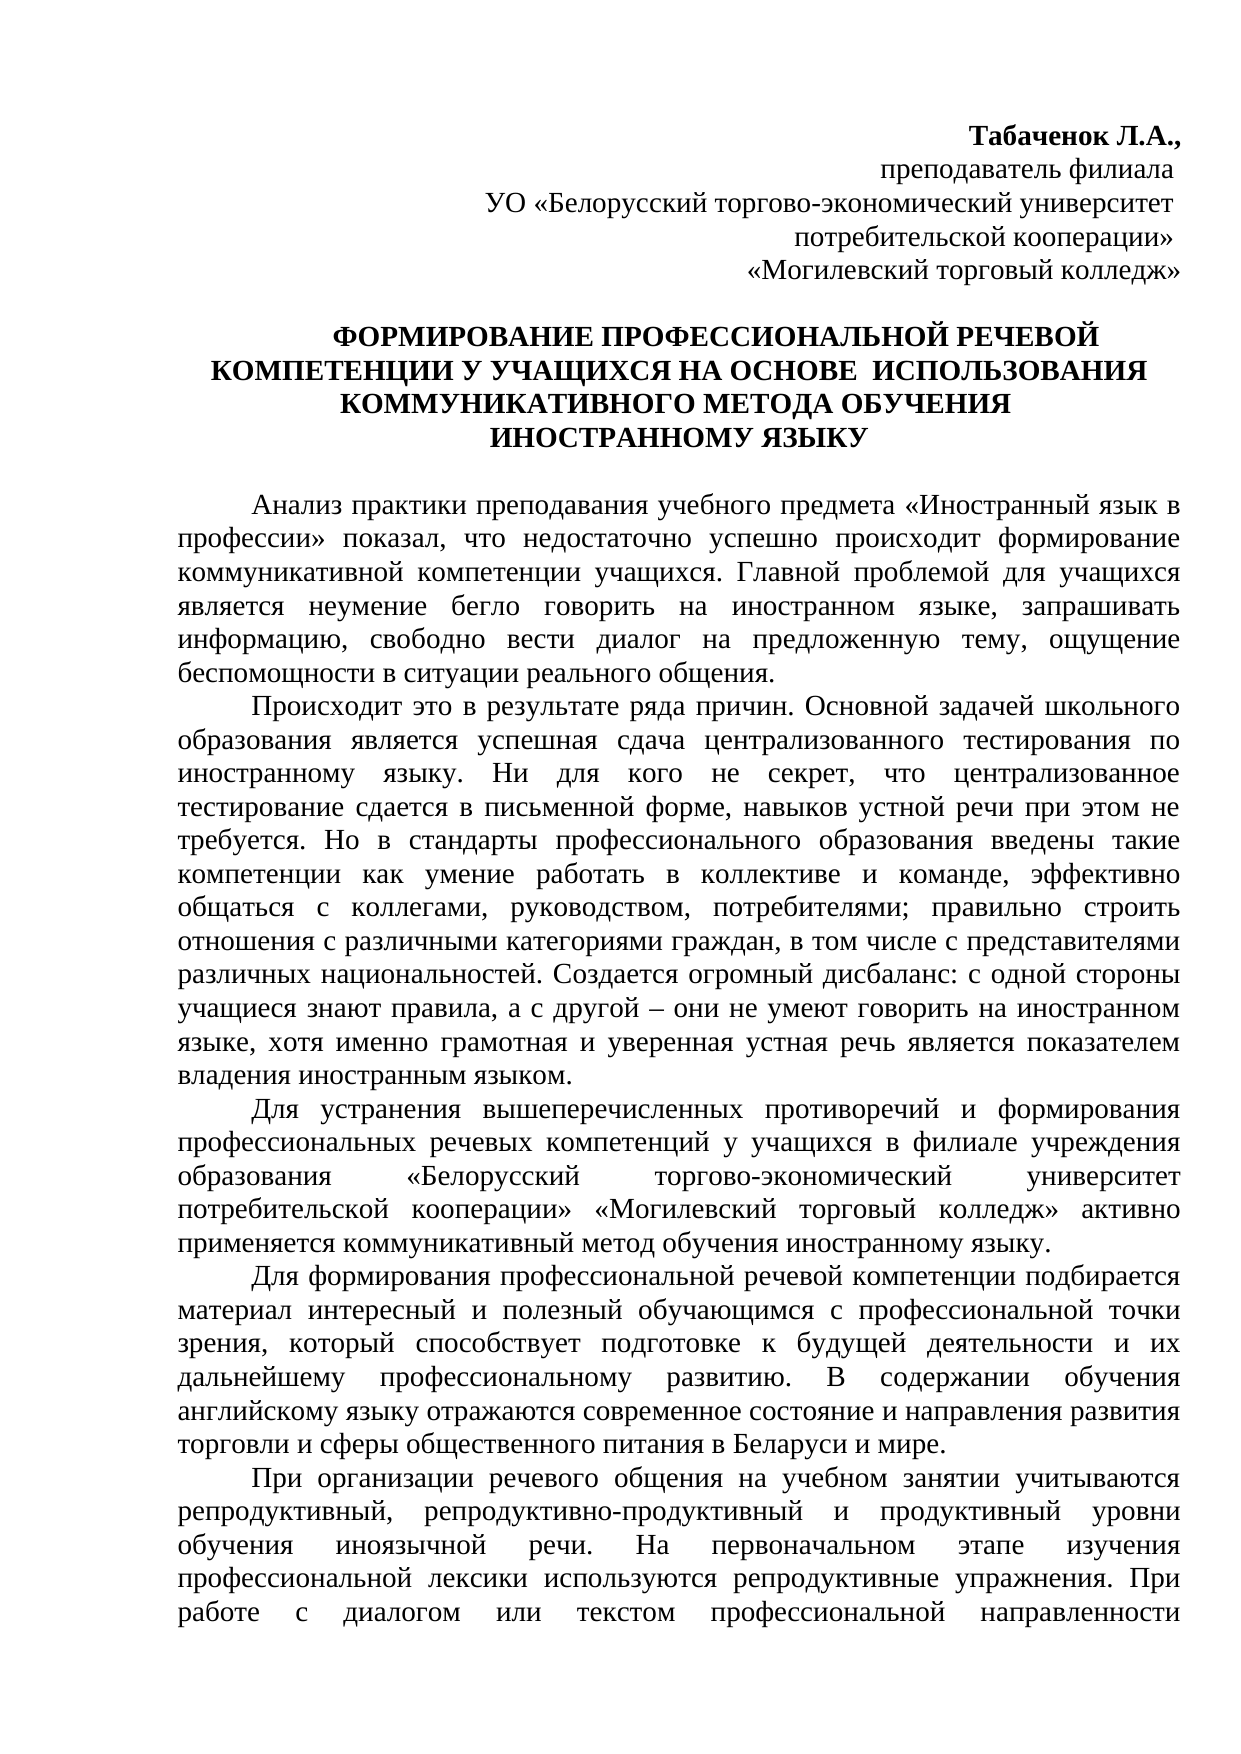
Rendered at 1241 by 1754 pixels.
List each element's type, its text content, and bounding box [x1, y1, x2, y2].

text ФОРМИРОВАНИЕ ПРОФЕССИОНАЛЬНОЙ РЕЧЕВОЙ КОМПЕТЕНЦИИ У УЧАЩИХСЯ НА ОСНОВЕ ИСПОЛЬЗОВАНИЯ КОММУНИКАТИВНОГО МЕТОДА ОБУЧЕНИЯ ИНОСТРАННОМУ ЯЗЫКУ [177, 319, 1181, 453]
text Табаченок Л.А., [177, 118, 1181, 152]
text Для устранения вышеперечисленных противоречий и формирования профессиональных речевых компетенций у учащихся в филиале учреждения образования «Белорусский торгово-экономический университет потребительской кооперации» «Могилевский торговый колледж» активно применяется коммуникативный метод обучения иностранному языку. [177, 1091, 1181, 1258]
text преподаватель филиала УО «Белорусский торгово-экономический университет потребительской кооперации» «Могилевский торговый колледж» [177, 152, 1181, 286]
text Происходит это в результате ряда причин. Основной задачей школьного образования является успешная сдача централизованного тестирования по иностранному языку. Ни для кого не секрет, что централизованное тестирование сдается в письменной форме, навыков устной речи при этом не требуется. Но в стандарты профессионального образования введены такие компетенции как умение работать в коллективе и команде, эффективно общаться с коллегами, руководством, потребителями; правильно строить отношения с различными категориями граждан, в том числе с представителями различных национальностей. Создается огромный дисбаланс: с одной стороны учащиеся знают правила, а с другой – они не умеют говорить на иностранном языке, хотя именно грамотная и уверенная устная речь является показателем владения иностранным языком. [177, 688, 1181, 1091]
text Для формирования профессиональной речевой компетенции подбирается материал интересный и полезный обучающимся с профессиональной точки зрения, который способствует подготовке к будущей деятельности и их дальнейшему профессиональному развитию. В содержании обучения английскому языку отражаются современное состояние и направления развития торговли и сферы общественного питания в Беларуси и мире. [177, 1258, 1181, 1460]
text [177, 1460, 1181, 1627]
text Анализ практики преподавания учебного предмета «Иностранный язык в профессии» показал, что недостаточно успешно происходит формирование коммуникативной компетенции учащихся. Главной проблемой для учащихся является неумение бегло говорить на иностранном языке, запрашивать информацию, свободно вести диалог на предложенную тему, ощущение беспомощности в ситуации реального общения. [177, 487, 1181, 688]
